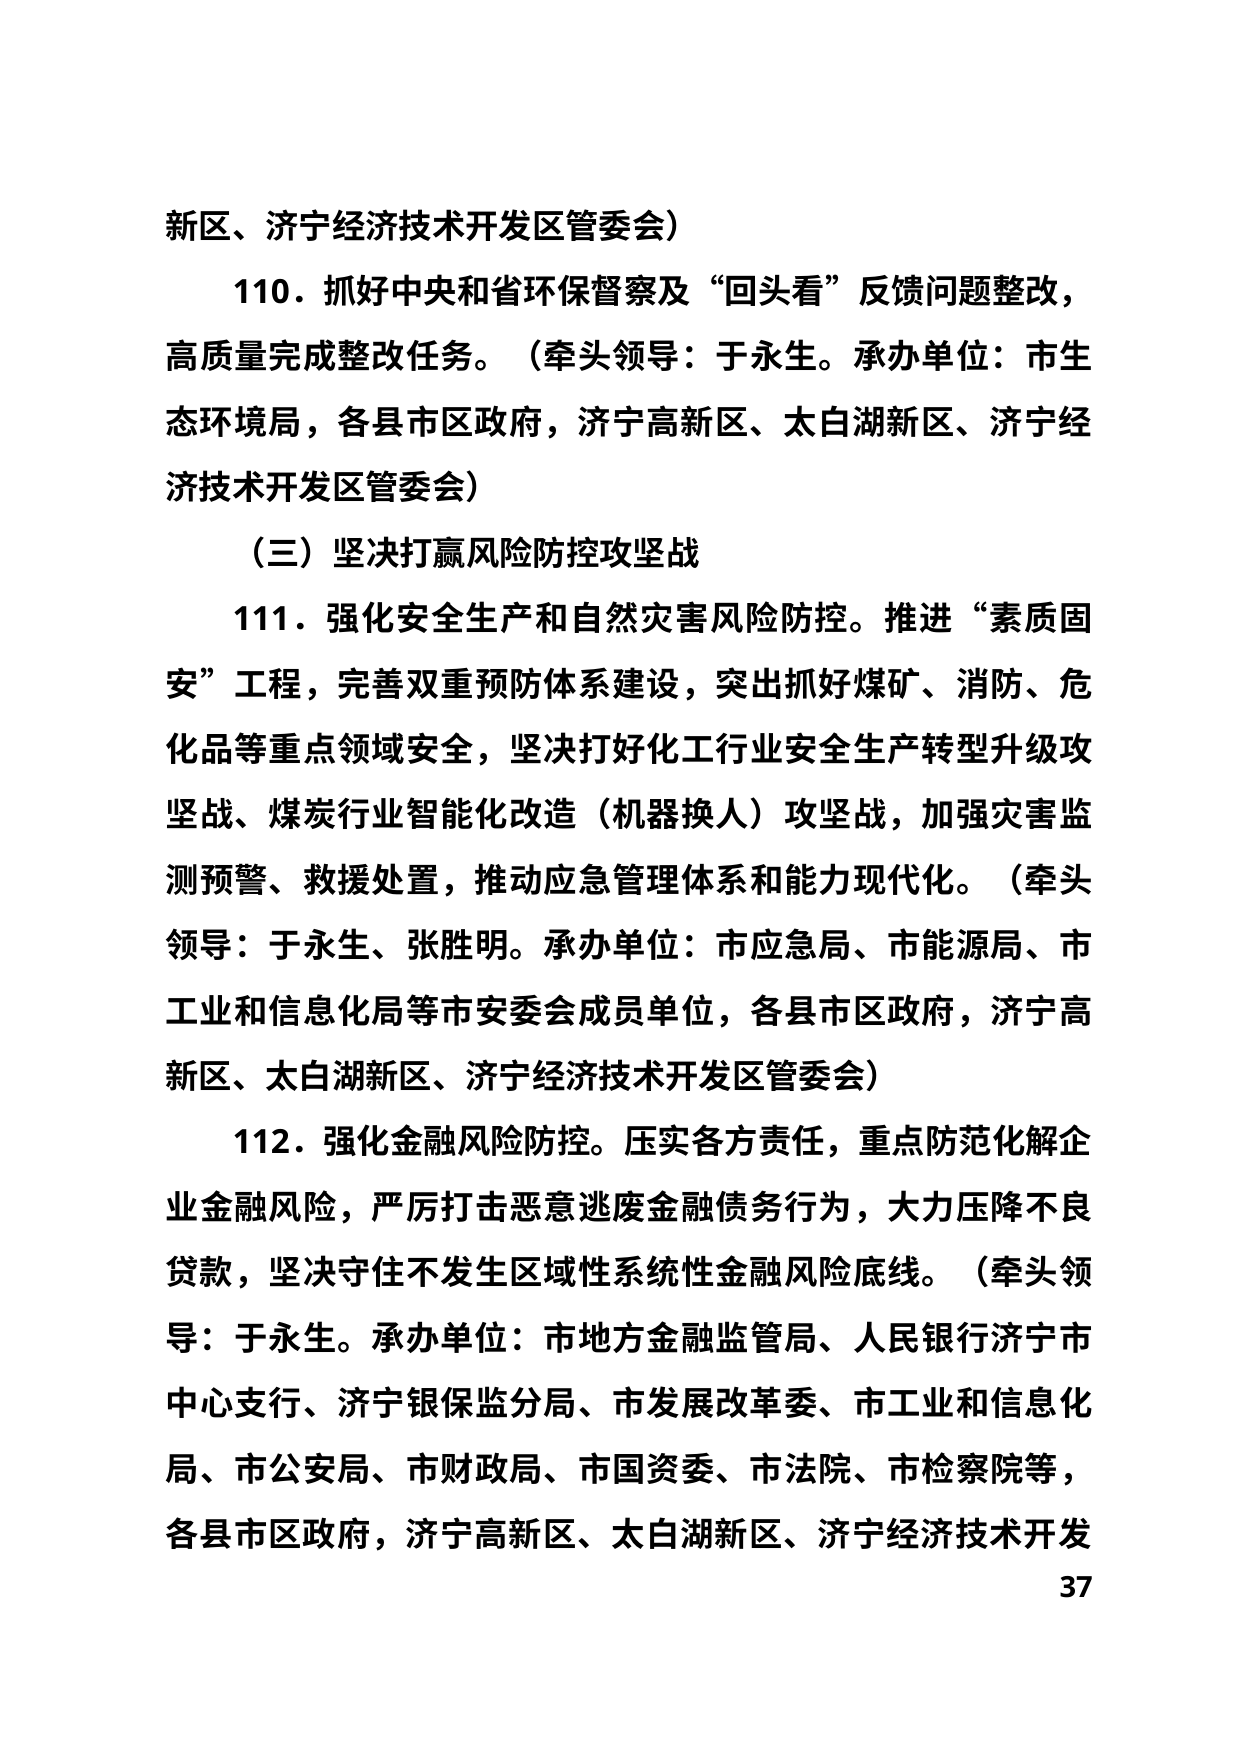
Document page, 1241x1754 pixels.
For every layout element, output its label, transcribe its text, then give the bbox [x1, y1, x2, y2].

text （三）坚决打赢风险防控攻坚战 [165, 518, 1092, 583]
text 111．强化安全生产和自然灾害风险防控。推进“素质固安”工程，完善双重预防体系建设，突出抓好煤矿、消防、危化品等重点领域安全，坚决打好化工行业安全生产转型升级攻坚战、煤炭行业智能化改造（机器换人）攻坚战，加强灾害监测预警、救援处置，推动应急管理体系和能力现代化。（牵头领导：于永生、张胜明。承办单位：市应急局、市能源局、市工业和信息化局等市安委会成员单位，各县市区政府，济宁高新区、太白湖新区、济宁经济技术开发区管委会） [165, 583, 1092, 1107]
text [165, 1107, 1092, 1564]
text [165, 191, 1092, 256]
text 110．抓好中央和省环保督察及“回头看”反馈问题整改，高质量完成整改任务。（牵头领导：于永生。承办单位：市生态环境局，各县市区政府，济宁高新区、太白湖新区、济宁经济技术开发区管委会） [165, 256, 1092, 518]
